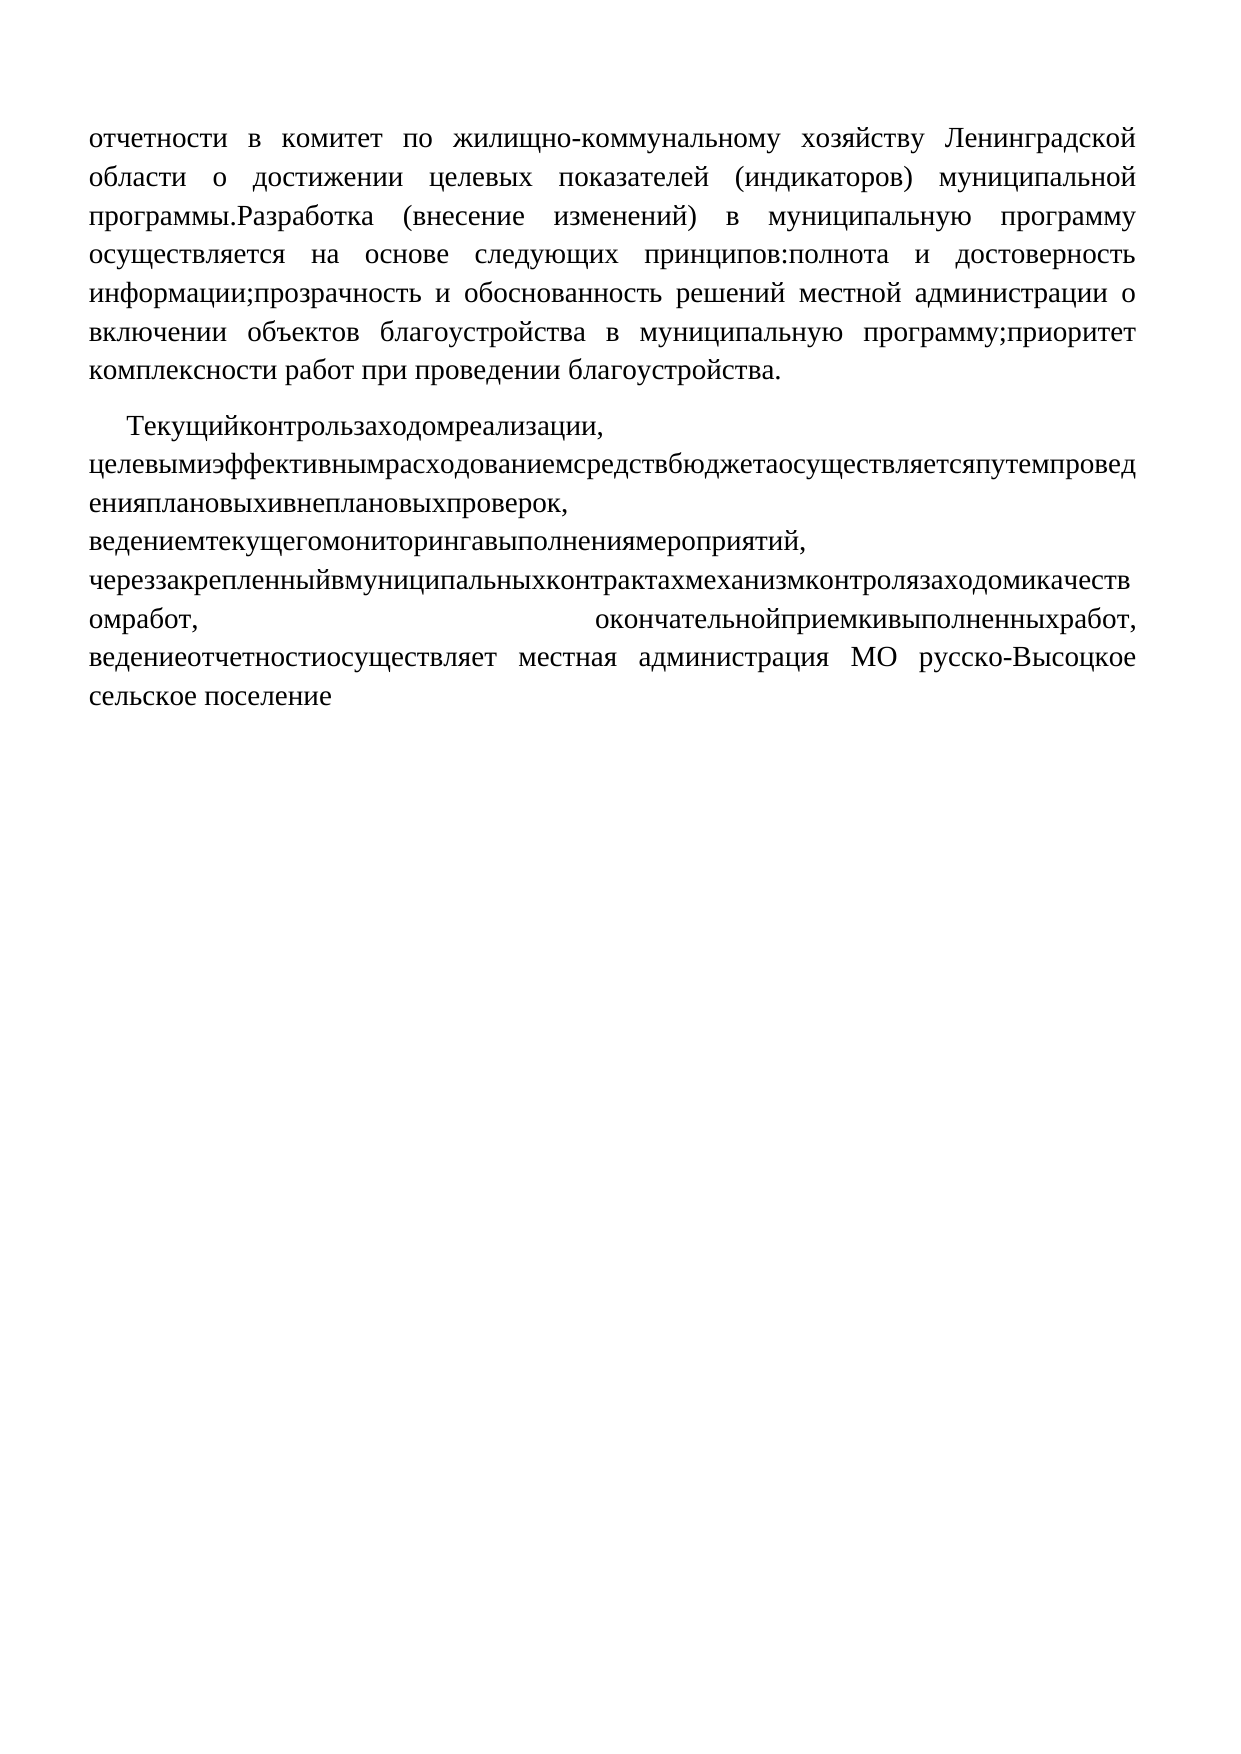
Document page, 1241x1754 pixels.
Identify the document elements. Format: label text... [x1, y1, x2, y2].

text Текущийконтрользаходомреализации, целевымиэффективнымрасходованиемсредствбюджетаосуществляетсяпутемпроведенияплановыхивнеплановыхпроверок, ведениемтекущегомониторингавыполнениямероприятий, череззакрепленныйвмуниципальныхконтрактахмеханизмконтролязаходомикачествомработ, окончательнойприемкивыполненныхработ, ведениеотчетностиосуществляет местная администрация МО русско-Высоцкое сельское поселение [88, 405, 1137, 712]
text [88, 118, 1137, 386]
